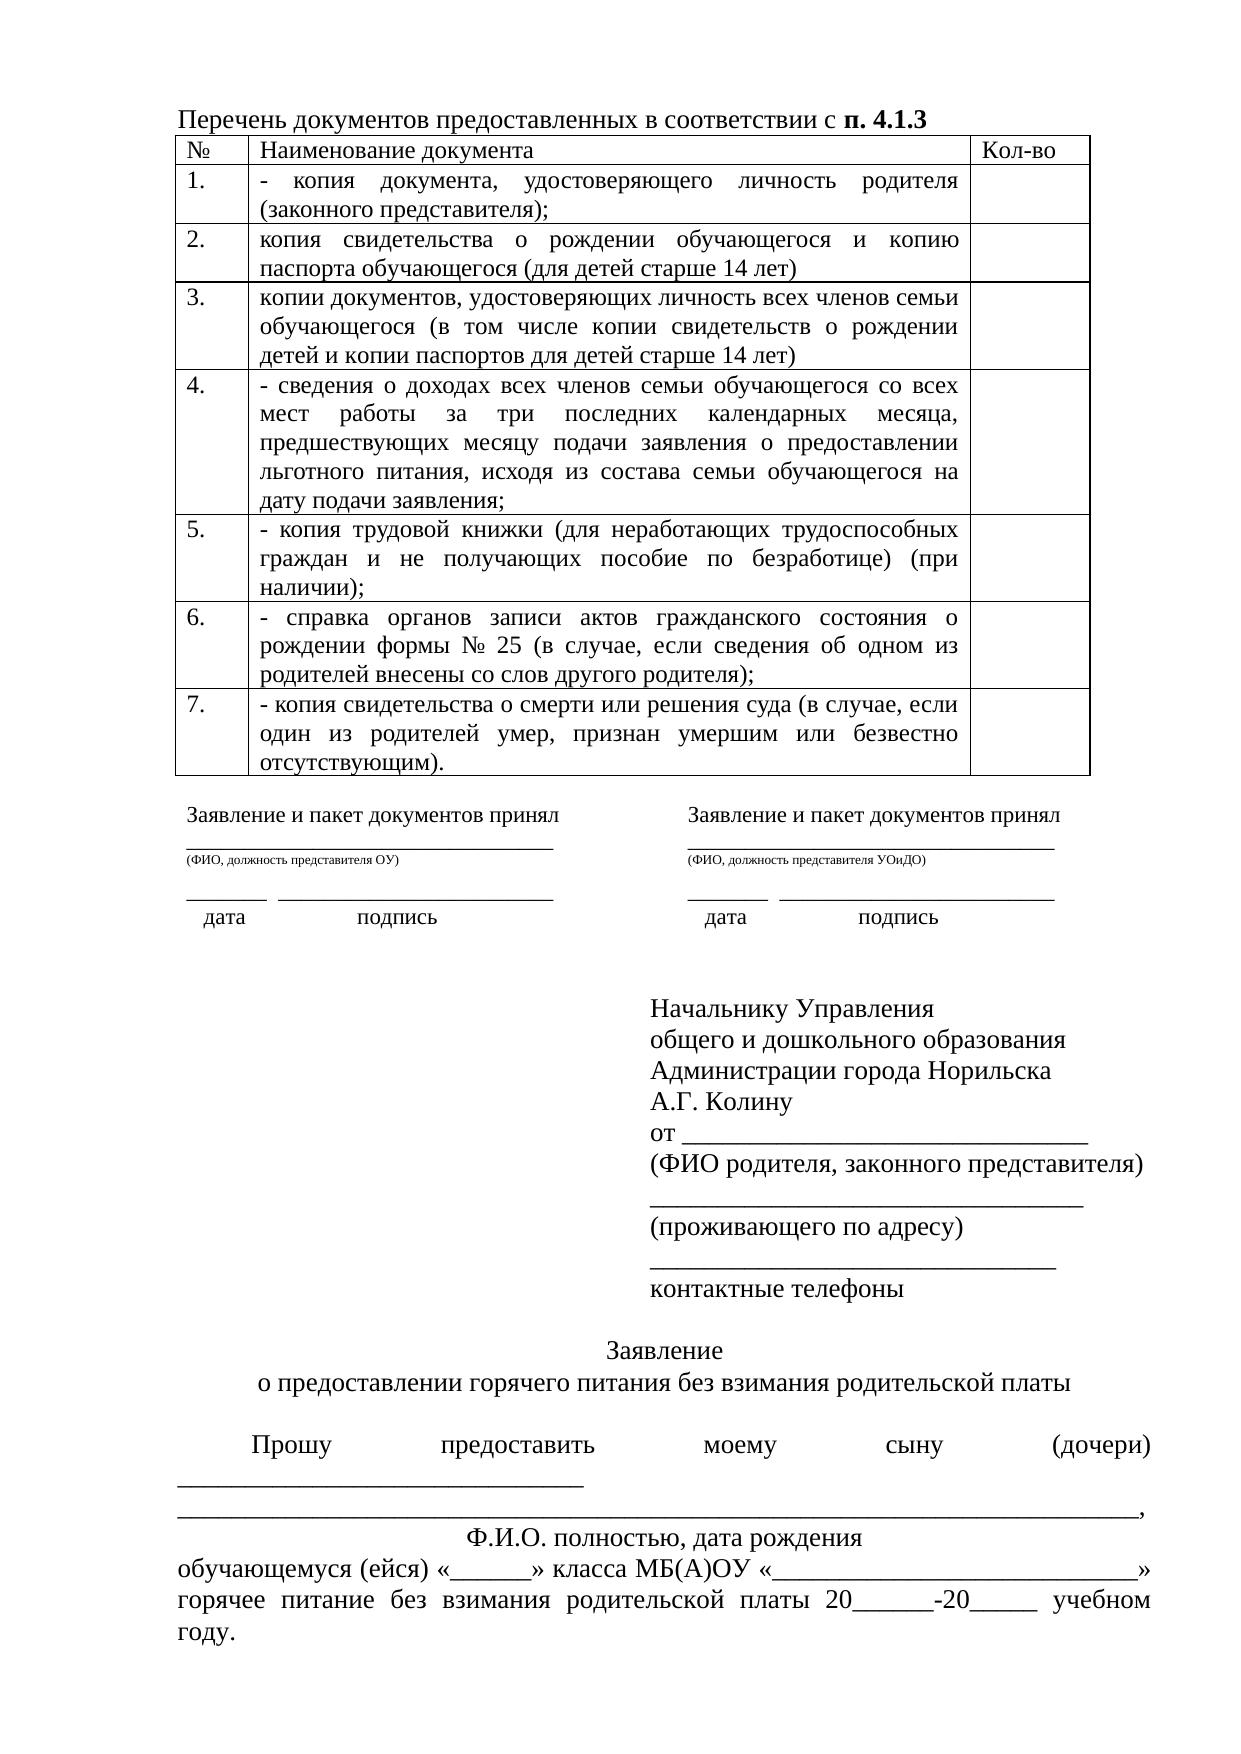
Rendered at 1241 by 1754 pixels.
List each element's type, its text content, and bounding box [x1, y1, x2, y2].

table_cell [176, 602, 248, 688]
text Начальнику Управления [650, 992, 1152, 1023]
text ________________________________ [650, 1179, 1152, 1210]
table_cell [176, 689, 248, 775]
table_cell _______ ________________________ дата подпись [676, 879, 1178, 929]
table_header Кол-во [971, 136, 1089, 164]
table_cell [971, 283, 1089, 369]
table_header № [176, 136, 248, 164]
table_header Наименование документа [249, 136, 970, 164]
table_cell [176, 165, 248, 223]
text Перечень документов предоставленных в соответствии с п. 4.1.3 [177, 103, 1152, 134]
text А.Г. Колину [650, 1085, 1152, 1116]
table_cell [971, 689, 1089, 775]
table_cell - копия трудовой книжки (для неработающих трудоспособных граждан и не получающих пособие по безработице) (при наличии); [249, 515, 970, 601]
text _______________________________________________________________________, [177, 1490, 1152, 1521]
table_cell - копия свидетельства о смерти или решения суда (в случае, если один из родителей умер, признан умершим или безвестно отсутствующим). [249, 689, 970, 775]
table_cell [176, 370, 248, 513]
table_cell копии документов, удостоверяющих личность всех членов семьи обучающегося (в том числе копии свидетельств о рождении детей и копии паспортов для детей старше 14 лет) [249, 283, 970, 369]
text от ______________________________ [650, 1116, 1152, 1148]
table_cell Заявление и пакет документов принял ________________________________ [175, 776, 676, 853]
table_cell [971, 370, 1089, 513]
table_cell [176, 224, 248, 281]
text Прошу предоставить моему сыну (дочери) ______________________________ [177, 1428, 1152, 1490]
table_cell _______ ________________________ дата подпись [175, 879, 676, 929]
text ______________________________ [650, 1241, 1152, 1272]
table_cell [971, 602, 1089, 688]
table_cell [971, 165, 1089, 223]
text контактные телефоны [650, 1272, 1152, 1303]
table_cell - сведения о доходах всех членов семьи обучающегося со всех мест работы за три последних календарных месяца, предшествующих месяцу подачи заявления о предоставлении льготного питания, исходя из состава семьи обучающегося на дату подачи заявления; [249, 370, 970, 513]
text обучающемуся (ейся) «______» класса МБ(А)ОУ «___________________________» горячее питание без взимания родительской платы 20______-20_____ учебном году. [177, 1552, 1152, 1646]
text (проживающего по адресу) [650, 1210, 1152, 1241]
table_cell [971, 224, 1089, 281]
table_cell - справка органов записи актов гражданского состояния о рождении формы № 25 (в случае, если сведения об одном из родителей внесены со слов другого родителя); [249, 602, 970, 688]
table_cell - копия документа, удостоверяющего личность родителя (законного представителя); [249, 165, 970, 223]
text Администрации города Норильска [650, 1054, 1152, 1085]
table_cell копия свидетельства о рождении обучающегося и копию паспорта обучающегося (для детей старше 14 лет) [249, 224, 970, 281]
text общего и дошкольного образования [650, 1023, 1152, 1054]
text Заявление [177, 1334, 1152, 1366]
table_cell [176, 515, 248, 601]
text Ф.И.О. полностью, дата рождения [177, 1521, 1152, 1552]
table_cell (ФИО, должность представителя УОиДО) [676, 853, 1178, 878]
table_cell Заявление и пакет документов принял ________________________________ [676, 775, 1178, 853]
text (ФИО родителя, законного представителя) [650, 1148, 1152, 1179]
table_cell (ФИО, должность представителя ОУ) [175, 853, 676, 878]
table_cell [176, 283, 248, 369]
text о предоставлении горячего питания без взимания родительской платы [177, 1366, 1152, 1397]
table_cell [971, 515, 1089, 601]
